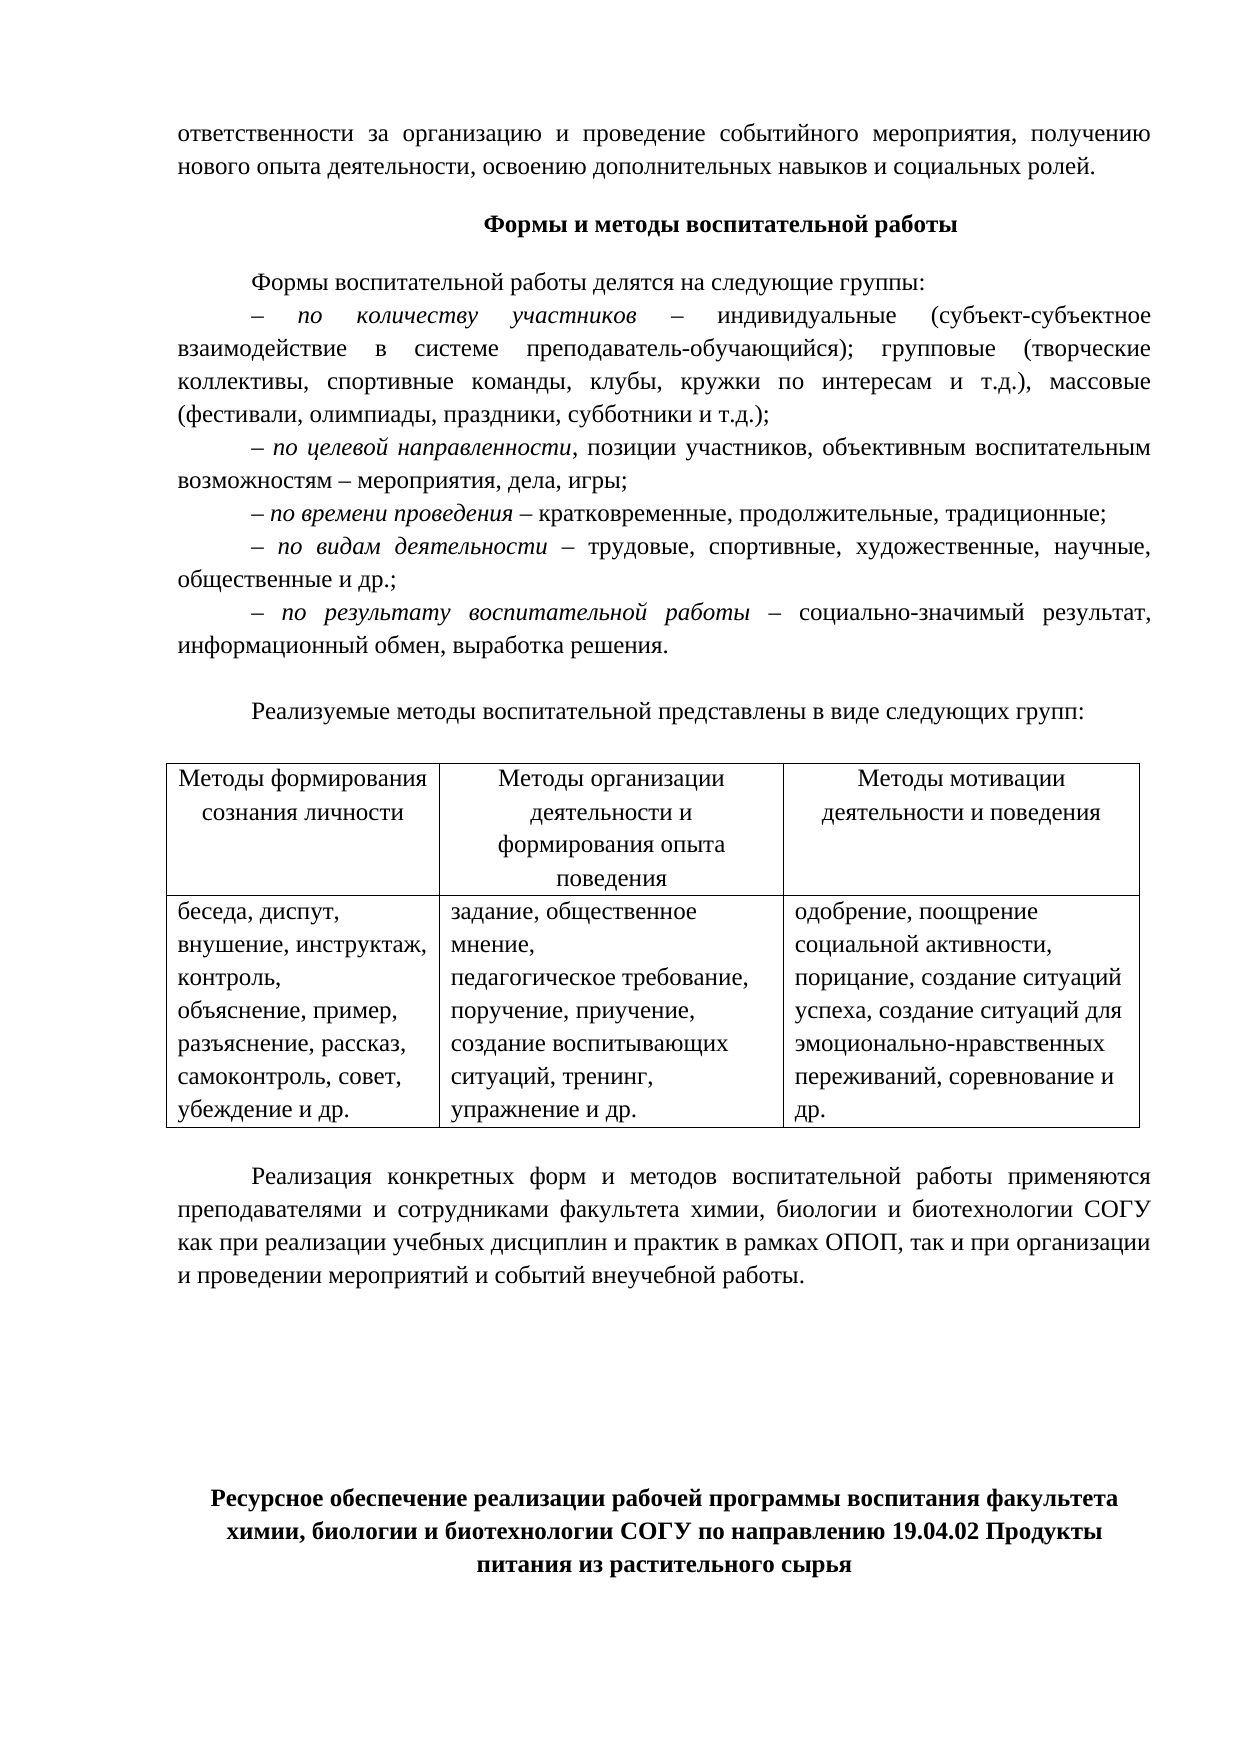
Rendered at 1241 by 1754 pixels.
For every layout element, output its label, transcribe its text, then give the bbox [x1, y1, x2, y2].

text – по количеству участников – индивидуальные (субъект-субъектное взаимодействие в системе преподаватель-обучающийся); групповые (творческие коллективы, спортивные команды, клубы, кружки по интересам и т.д.), массовые (фестивали, олимпиады, праздники, субботники и т.д.); [177, 300, 1152, 428]
table_cell задание, общественное мнение, педагогическое требование, поручение, приучение, создание воспитывающих ситуаций, тренинг, упражнение и др. [440, 896, 783, 1127]
table_cell одобрение, поощрение социальной активности, порицание, создание ситуаций успеха, создание ситуаций для эмоционально-нравственных переживаний, соревнование и др. [784, 896, 1139, 1127]
text Реализуемые методы воспитательной представлены в виде следующих групп: [177, 696, 1152, 725]
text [177, 118, 1152, 180]
text Ресурсное обеспечение реализации рабочей программы воспитания факультета химии, биологии и биотехнологии СОГУ по направлению 19.04.02 Продукты питания из растительного сырья [177, 1483, 1152, 1578]
text – по времени проведения – кратковременные, продолжительные, традиционные; [177, 498, 1152, 527]
text – по видам деятельности – трудовые, спортивные, художественные, научные, общественные и др.; [177, 531, 1152, 593]
table_header Методы формирования сознания личности [167, 764, 439, 895]
text Формы воспитательной работы делятся на следующие группы: [177, 267, 1152, 296]
table_cell беседа, диспут, внушение, инструктаж, контроль, объяснение, пример, разъяснение, рассказ, самоконтроль, совет, убеждение и др. [167, 896, 439, 1127]
text – по целевой направленности, позиции участников, объективным воспитательным возможностям – мероприятия, дела, игры; [177, 432, 1152, 494]
table_header Методы мотивации деятельности и поведения [784, 764, 1139, 895]
table_header Методы организации деятельности и формирования опыта поведения [440, 764, 783, 895]
text – по результату воспитательной работы – социально-значимый результат, информационный обмен, выработка решения. [177, 597, 1152, 659]
text Реализация конкретных форм и методов воспитательной работы применяются преподавателями и сотрудниками факультета химии, биологии и биотехнологии СОГУ как при реализации учебных дисциплин и практик в рамках ОПОП, так и при организации и проведении мероприятий и событий внеучебной работы. [177, 1161, 1152, 1289]
text Формы и методы воспитательной работы [290, 209, 1152, 238]
